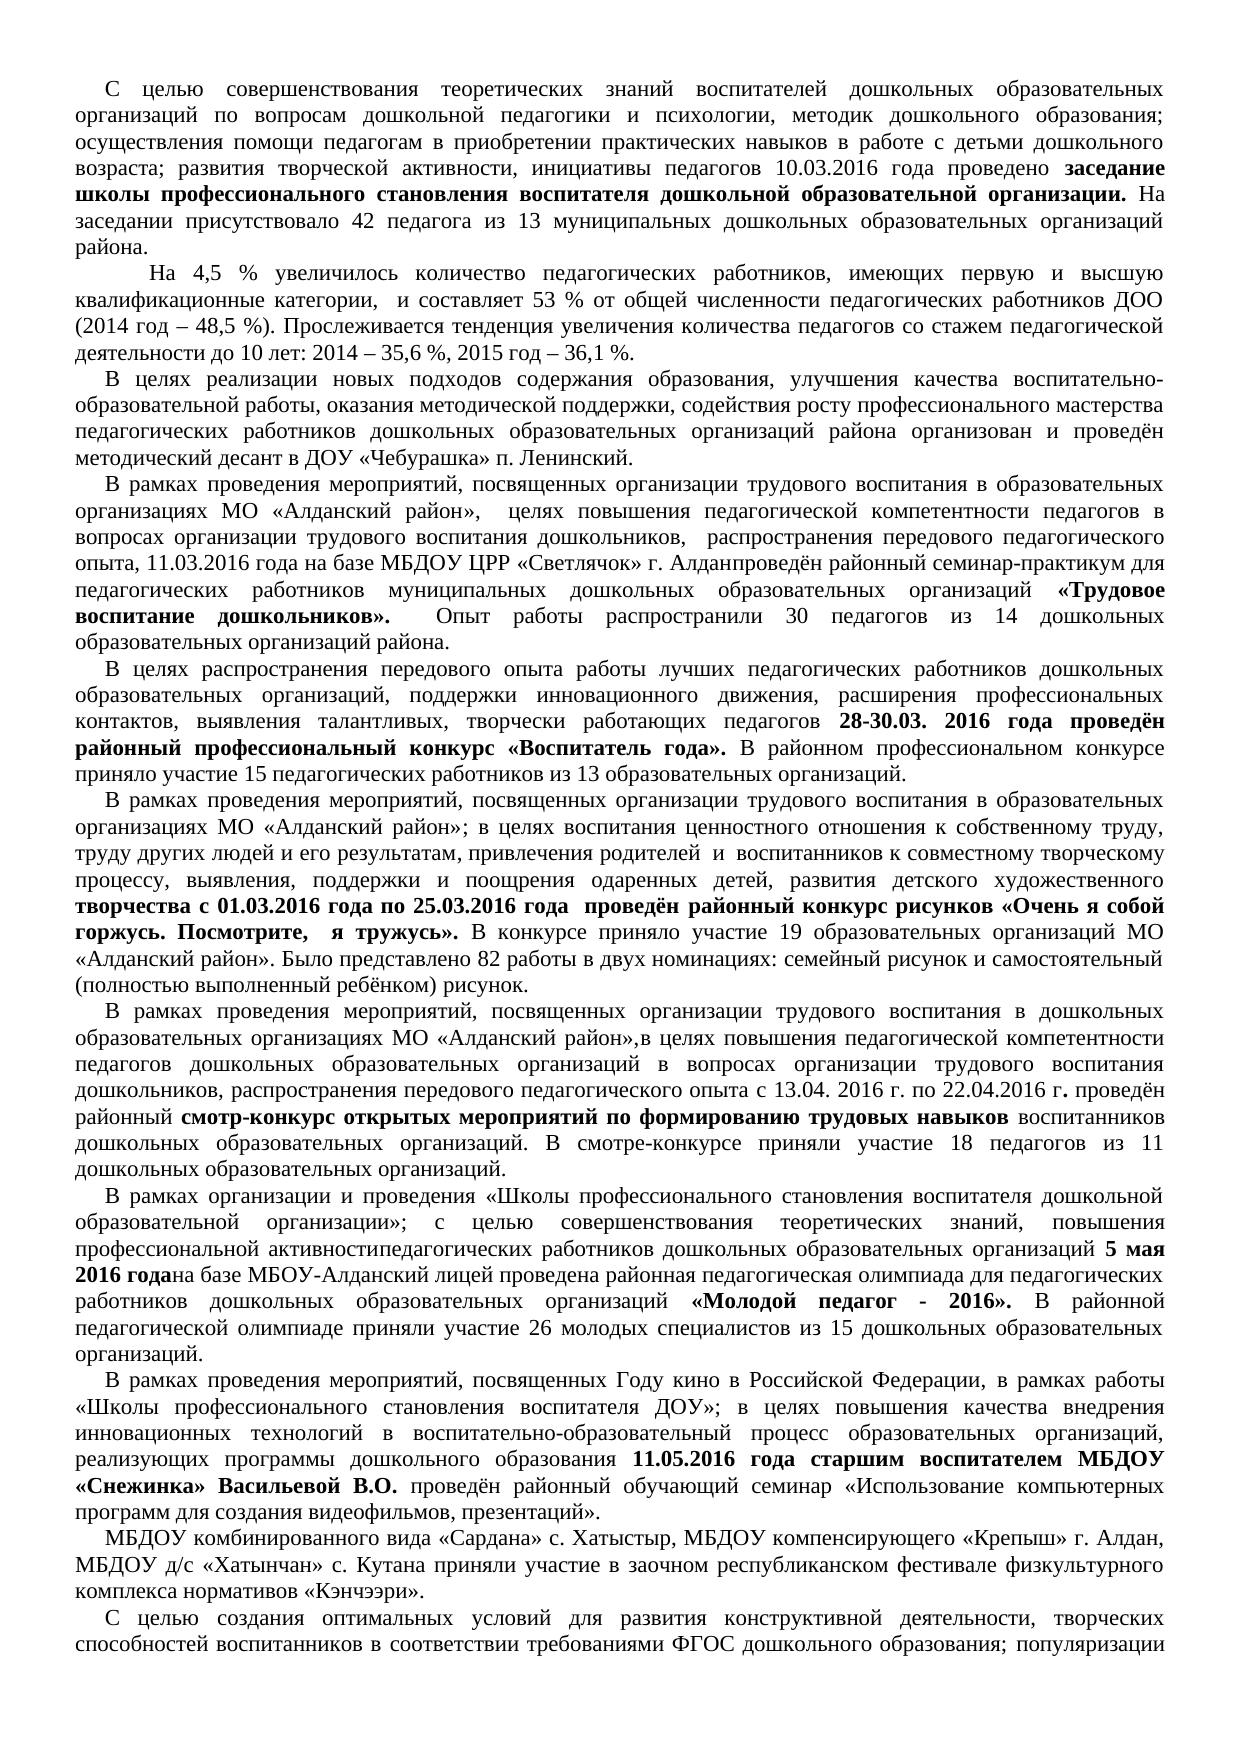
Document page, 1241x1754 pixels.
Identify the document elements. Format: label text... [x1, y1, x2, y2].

text С целью совершенствования теоретических знаний воспитателей дошкольных образовательных организаций по вопросам дошкольной педагогики и психологии, методик дошкольного образования; осуществления помощи педагогам в приобретении практических навыков в работе с детьми дошкольного возраста; развития творческой активности, инициативы педагогов 10.03.2016 года проведено заседание школы профессионального становления воспитателя дошкольной образовательной организации. На заседании присутствовало 42 педагога из 13 муниципальных дошкольных образовательных организаций района. [75, 75, 1165, 259]
text В целях реализации новых подходов содержания образования, улучшения качества воспитательно-образовательной работы, оказания методической поддержки, содействия росту профессионального мастерства педагогических работников дошкольных образовательных организаций района организован и проведён методический десант в ДОУ «Чебурашка» п. Ленинский. [75, 365, 1165, 470]
text МБДОУ комбинированного вида «Сардана» с. Хатыстыр, МБДОУ компенсирующего «Крепыш» г. Алдан, МБДОУ д/с «Хатынчан» с. Кутана приняли участие в заочном республиканском фестивале физкультурного комплекса нормативов «Кэнчээри». [75, 1524, 1165, 1603]
text В рамках проведения мероприятий, посвященных организации трудового воспитания в образовательных организациях МО «Алданский район»; в целях воспитания ценностного отношения к собственному труду, труду других людей и его результатам, привлечения родителей и воспитанников к совместному творческому процессу, выявления, поддержки и поощрения одаренных детей, развития детского художественного творчества с 01.03.2016 года по 25.03.2016 года проведён районный конкурс рисунков «Очень я собой горжусь. Посмотрите, я тружусь». В конкурсе приняло участие 19 образовательных организаций МО «Алданский район». Было представлено 82 работы в двух номинациях: семейный рисунок и самостоятельный (полностью выполненный ребёнком) рисунок. [75, 787, 1165, 997]
text В рамках проведения мероприятий, посвященных организации трудового воспитания в дошкольных образовательных организациях МО «Алданский район»,в целях повышения педагогической компетентности педагогов дошкольных образовательных организаций в вопросах организации трудового воспитания дошкольников, распространения передового педагогического опыта с 13.04. 2016 г. по 22.04.2016 г. проведён районный смотр-конкурс открытых мероприятий по формированию трудовых навыков воспитанников дошкольных образовательных организаций. В смотре-конкурсе приняли участие 18 педагогов из 11 дошкольных образовательных организаций. [75, 997, 1165, 1182]
text В рамках организации и проведения «Школы профессионального становления воспитателя дошкольной образовательной организации»; с целью совершенствования теоретических знаний, повышения профессиональной активностипедагогических работников дошкольных образовательных организаций 5 мая 2016 годана базе МБОУ-Алданский лицей проведена районная педагогическая олимпиада для педагогических работников дошкольных образовательных организаций «Молодой педагог - 2016». В районной педагогической олимпиаде приняли участие 26 молодых специалистов из 15 дошкольных образовательных организаций. [75, 1182, 1165, 1366]
text В целях распространения передового опыта работы лучших педагогических работников дошкольных образовательных организаций, поддержки инновационного движения, расширения профессиональных контактов, выявления талантливых, творчески работающих педагогов 28-30.03. 2016 года проведён районный профессиональный конкурс «Воспитатель года». В районном профессиональном конкурсе приняло участие 15 педагогических работников из 13 образовательных организаций. [75, 655, 1165, 787]
text В рамках проведения мероприятий, посвященных организации трудового воспитания в образовательных организациях МО «Алданский район», целях повышения педагогической компетентности педагогов в вопросах организации трудового воспитания дошкольников, распространения передового педагогического опыта, 11.03.2016 года на базе МБДОУ ЦРР «Светлячок» г. Алданпроведён районный семинар-практикум для педагогических работников муниципальных дошкольных образовательных организаций «Трудовое воспитание дошкольников». Опыт работы распространили 30 педагогов из 14 дошкольных образовательных организаций района. [75, 470, 1165, 655]
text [75, 1603, 1165, 1656]
text В рамках проведения мероприятий, посвященных Году кино в Российской Федерации, в рамках работы «Школы профессионального становления воспитателя ДОУ»; в целях повышения качества внедрения инновационных технологий в воспитательно-образовательный процесс образовательных организаций, реализующих программы дошкольного образования 11.05.2016 года старшим воспитателем МБДОУ «Снежинка» Васильевой В.О. проведён районный обучающий семинар «Использование компьютерных программ для создания видеофильмов, презентаций». [75, 1366, 1165, 1524]
text На 4,5 % увеличилось количество педагогических работников, имеющих первую и высшую квалификационные категории, и составляет 53 % от общей численности педагогических работников ДОО (2014 год – 48,5 %). Прослеживается тенденция увеличения количества педагогов со стажем педагогической деятельности до 10 лет: 2014 – 35,6 %, 2015 год – 36,1 %. [75, 259, 1165, 365]
